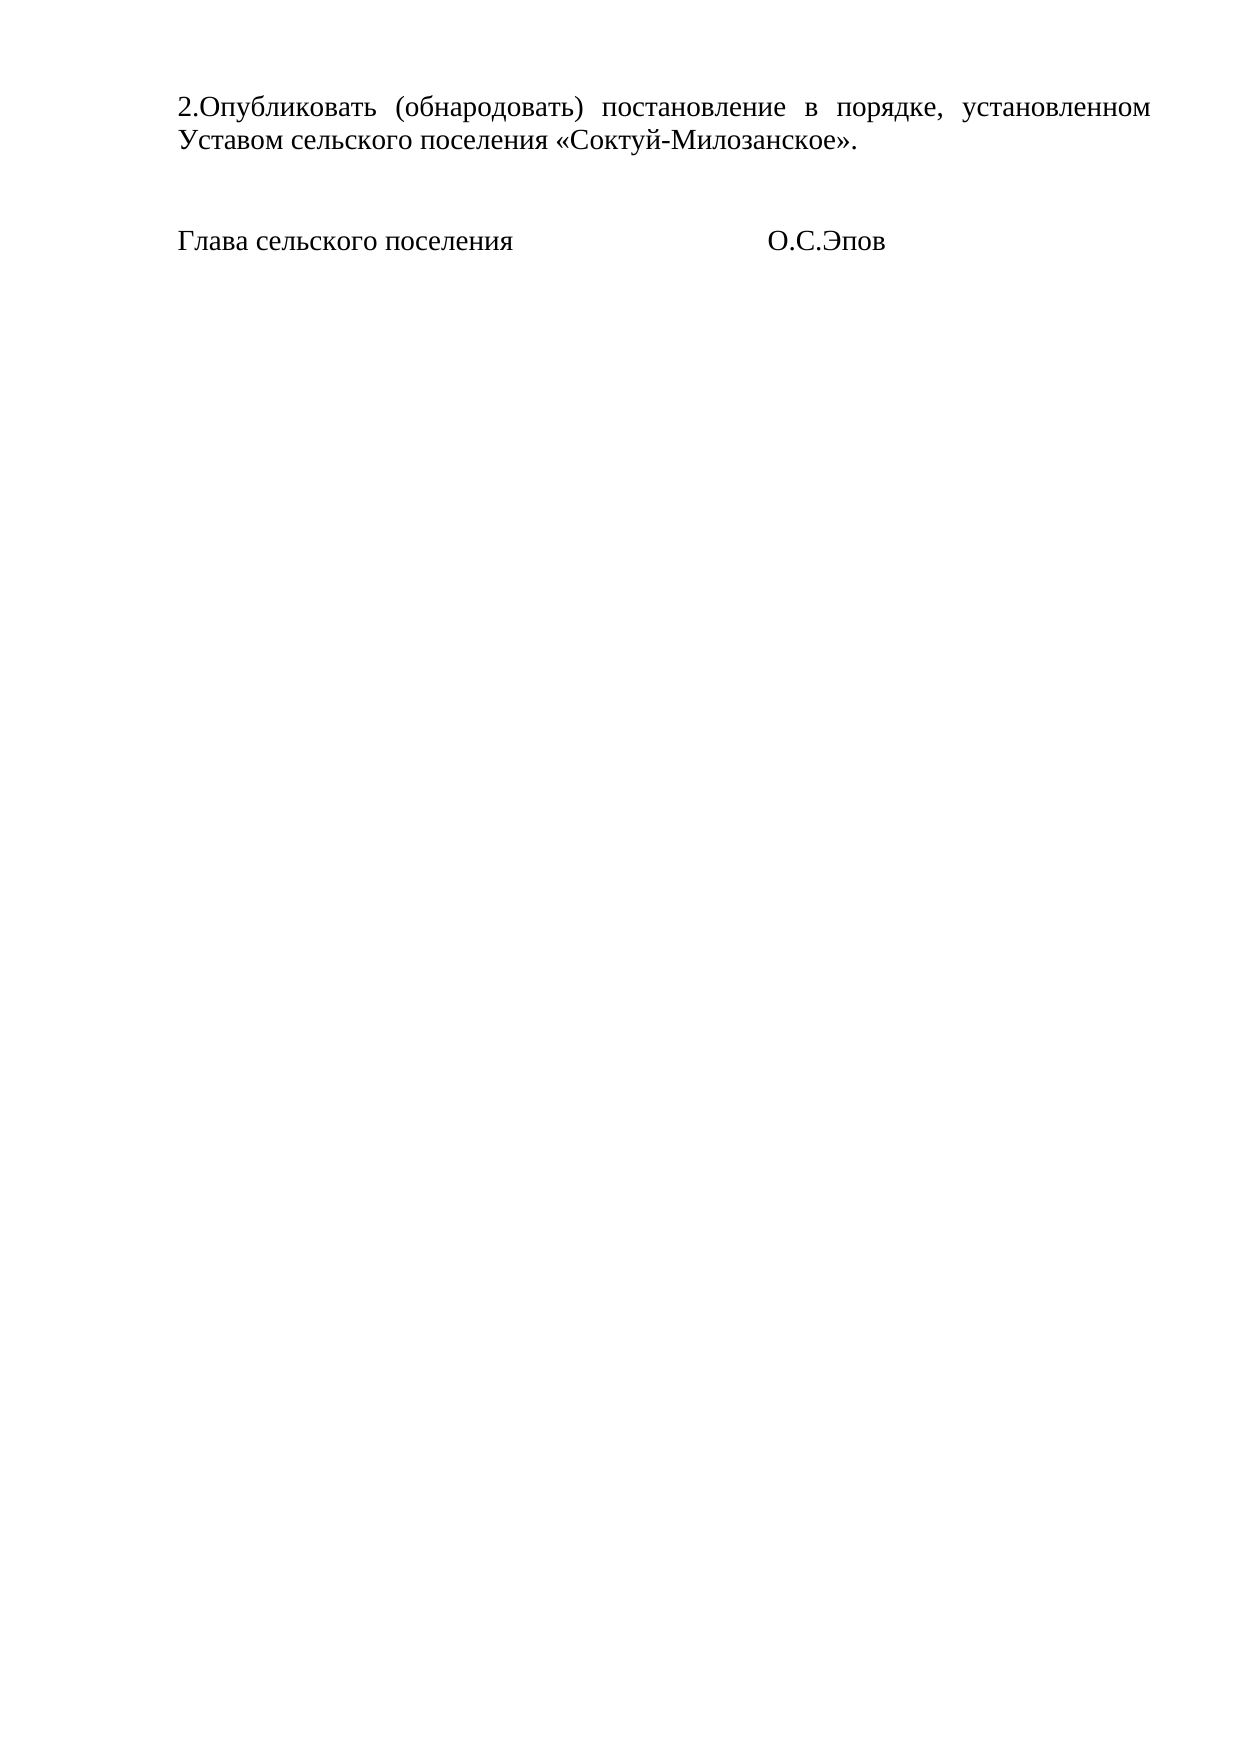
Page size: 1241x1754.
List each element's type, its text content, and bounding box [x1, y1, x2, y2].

title Глава сельского поселения О.С.Эпов [177, 223, 1152, 256]
text 2.Опубликовать (обнародовать) постановление в порядке, установленном Уставом сельского поселения «Соктуй-Милозанское». [177, 89, 1152, 156]
